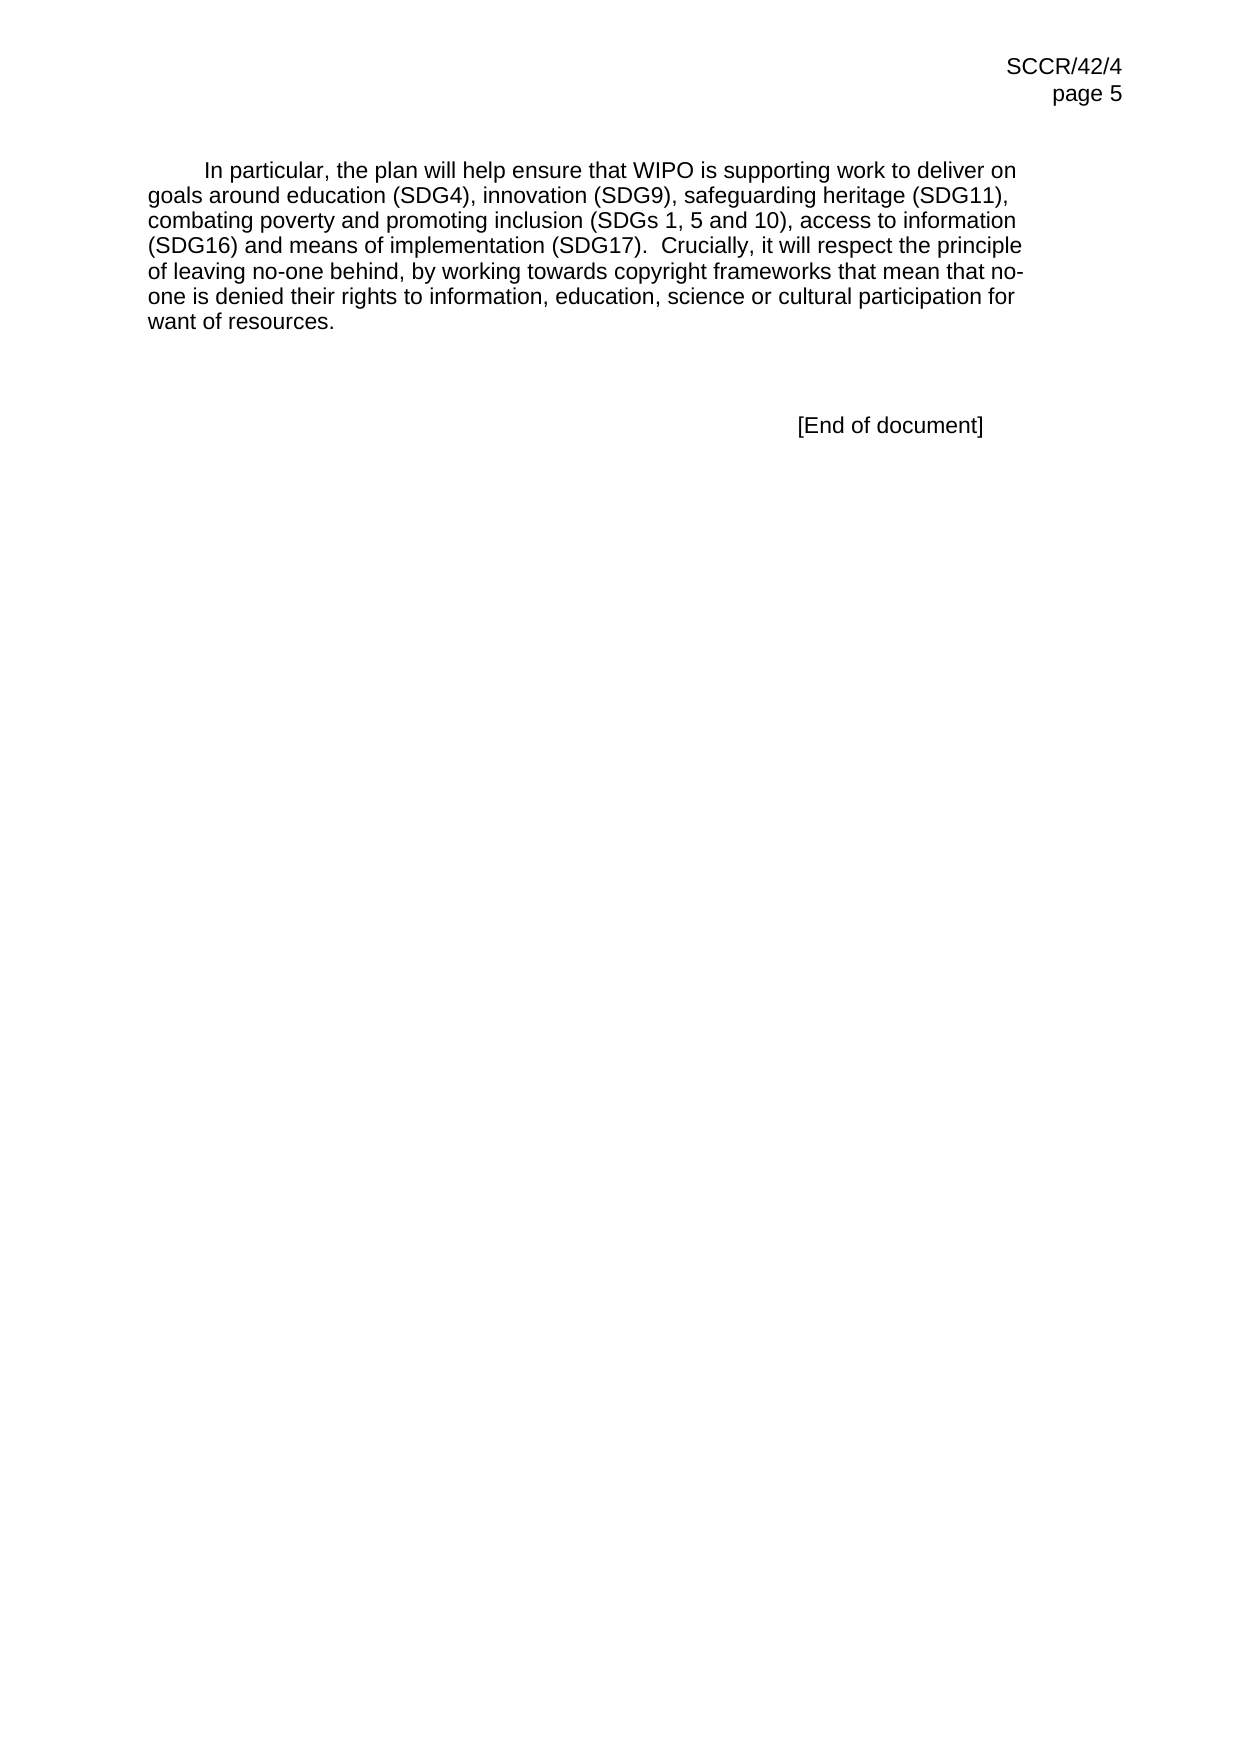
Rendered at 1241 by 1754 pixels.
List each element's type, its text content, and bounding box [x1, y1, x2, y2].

text [End of document] [738, 413, 1033, 438]
text In particular, the plan will help ensure that WIPO is supporting work to deliver on goals around education (SDG4), innovation (SDG9), safeguarding heritage (SDG11), combating poverty and promoting inclusion (SDGs 1, 5 and 10), access to information (SDG16) and means of implementation (SDG17). Crucially, it will respect the principle of leaving no-one behind, by working towards copyright frameworks that mean that no-one is denied their rights to information, education, science or cultural participation for want of resources. [148, 158, 1033, 334]
